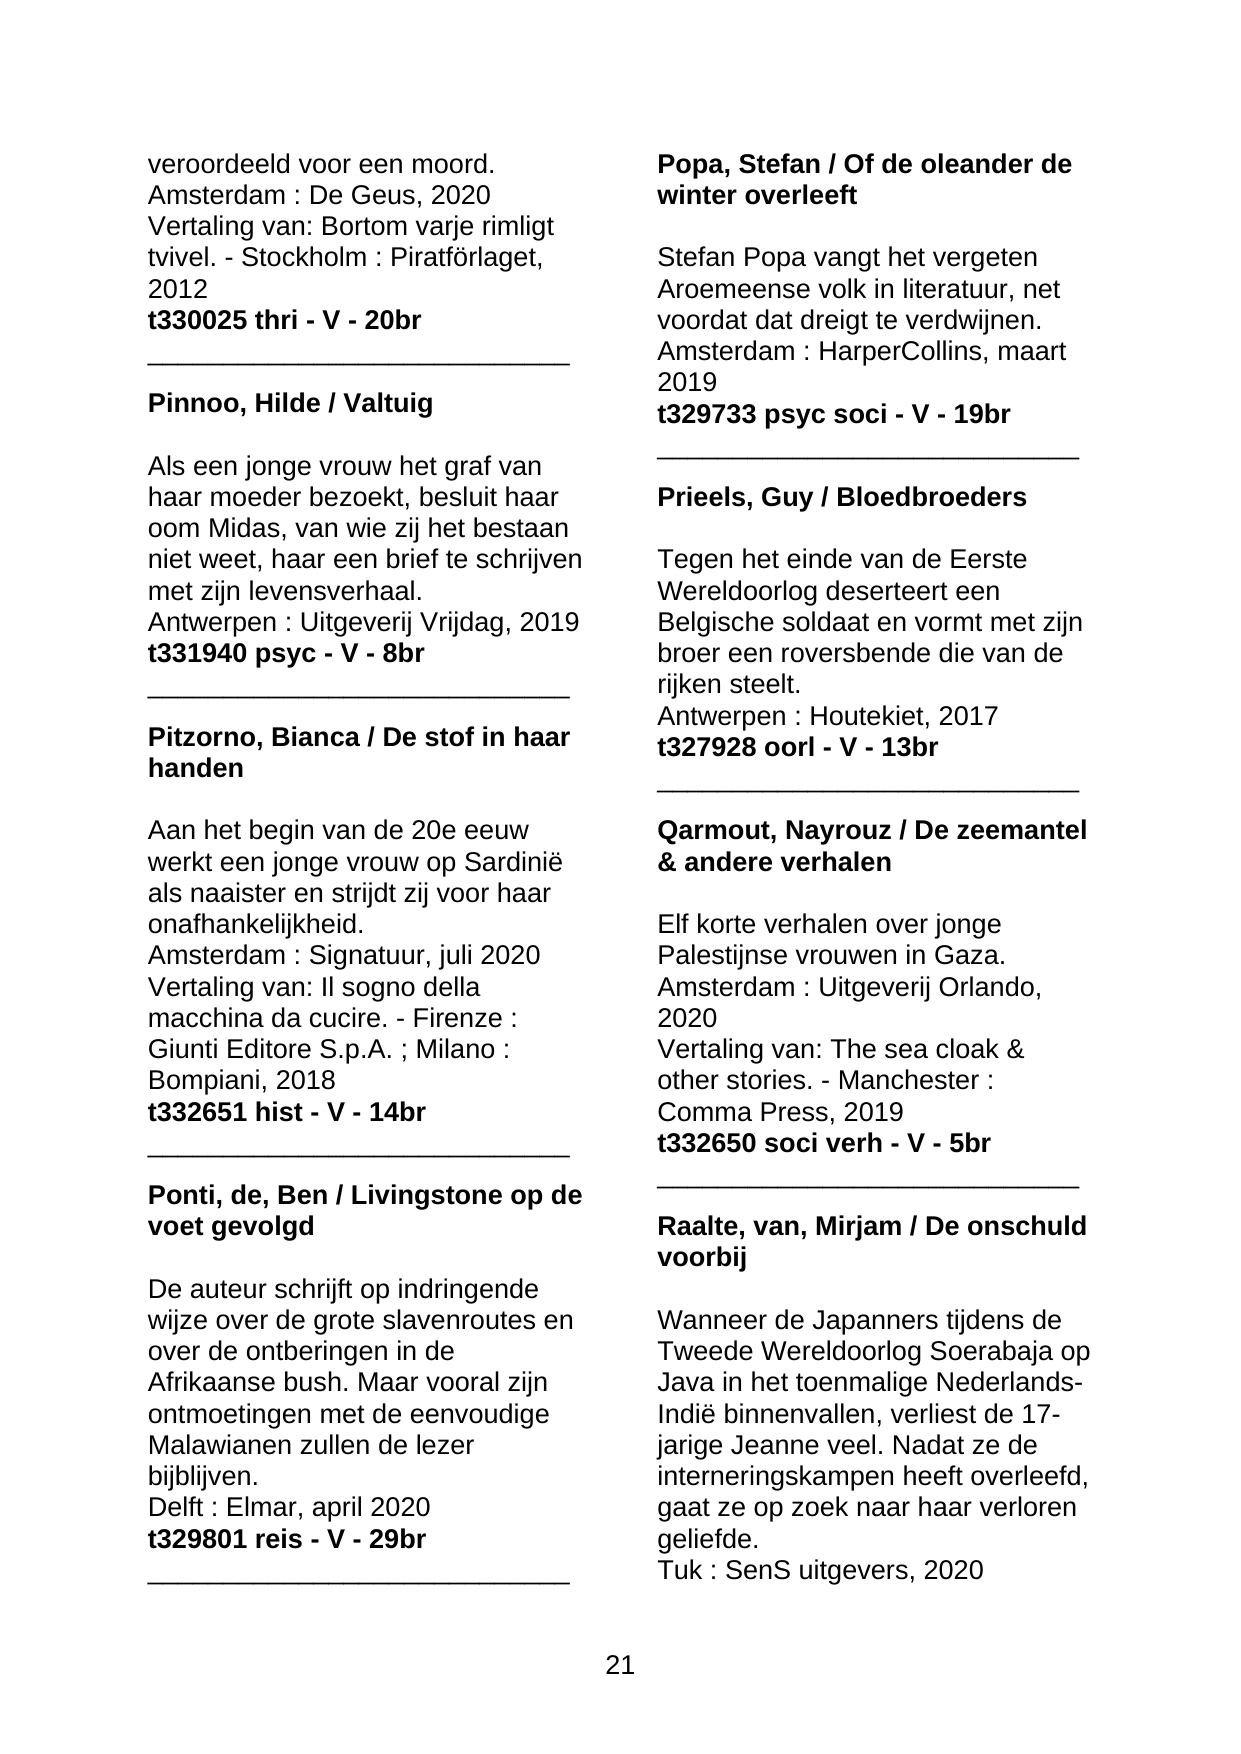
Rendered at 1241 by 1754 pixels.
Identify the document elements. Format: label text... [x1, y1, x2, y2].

text Tegen het einde van de Eerste Wereldoorlog deserteert een Belgische soldaat en vormt met zijn broer een roversbende die van de rijken steelt. Antwerpen : Houtekiet, 2017 t327928 oorl - V - 13br ____________________________ [657, 512, 1093, 793]
subtitle Prieels, Guy / Bloedbroeders [657, 481, 1093, 512]
subtitle Qarmout, Nayrouz / De zeemantel & andere verhalen [657, 814, 1093, 877]
subtitle Raalte, van, Mirjam / De onschuld voorbij [657, 1210, 1093, 1273]
text Elf korte verhalen over jonge Palestijnse vrouwen in Gaza. Amsterdam : Uitgeverij Orlando, 2020 Vertaling van: The sea cloak & other stories. - Manchester : Comma Press, 2019 t332650 soci verh - V - 5br ____________________________ [657, 877, 1093, 1189]
text Stefan Popa vangt het vergeten Aroemeense volk in literatuur, net voordat dat dreigt te verdwijnen. Amsterdam : HarperCollins, maart 2019 t329733 psyc soci - V - 19br ____________________________ [657, 210, 1093, 460]
subtitle Ponti, de, Ben / Livingstone op de voet gevolgd [148, 1179, 583, 1241]
text Aan het begin van de 20e eeuw werkt een jonge vrouw op Sardinië als naaister en strijdt zij voor haar onafhankelijkheid. Amsterdam : Signatuur, juli 2020 Vertaling van: Il sogno della macchina da cucire. - Firenze : Giunti Editore S.p.A. ; Milano : Bompiani, 2018 t332651 hist - V - 14br ____________________________ [148, 783, 583, 1158]
text Als een jonge vrouw het graf van haar moeder bezoekt, besluit haar oom Midas, van wie zij het bestaan niet weet, haar een brief te schrijven met zijn levensverhaal. Antwerpen : Uitgeverij Vrijdag, 2019 t331940 psyc - V - 8br ____________________________ [148, 418, 583, 700]
subtitle Pitzorno, Bianca / De stof in haar handen [148, 721, 583, 783]
subtitle Popa, Stefan / Of de oleander de winter overleeft [657, 148, 1093, 210]
subtitle Pinnoo, Hilde / Valtuig [148, 387, 583, 418]
text De auteur schrijft op indringende wijze over de grote slavenroutes en over de ontberingen in de Afrikaanse bush. Maar vooral zijn ontmoetingen met de eenvoudige Malawianen zullen de lezer bijblijven. Delft : Elmar, april 2020 t329801 reis - V - 29br ____________________________ [148, 1241, 583, 1585]
